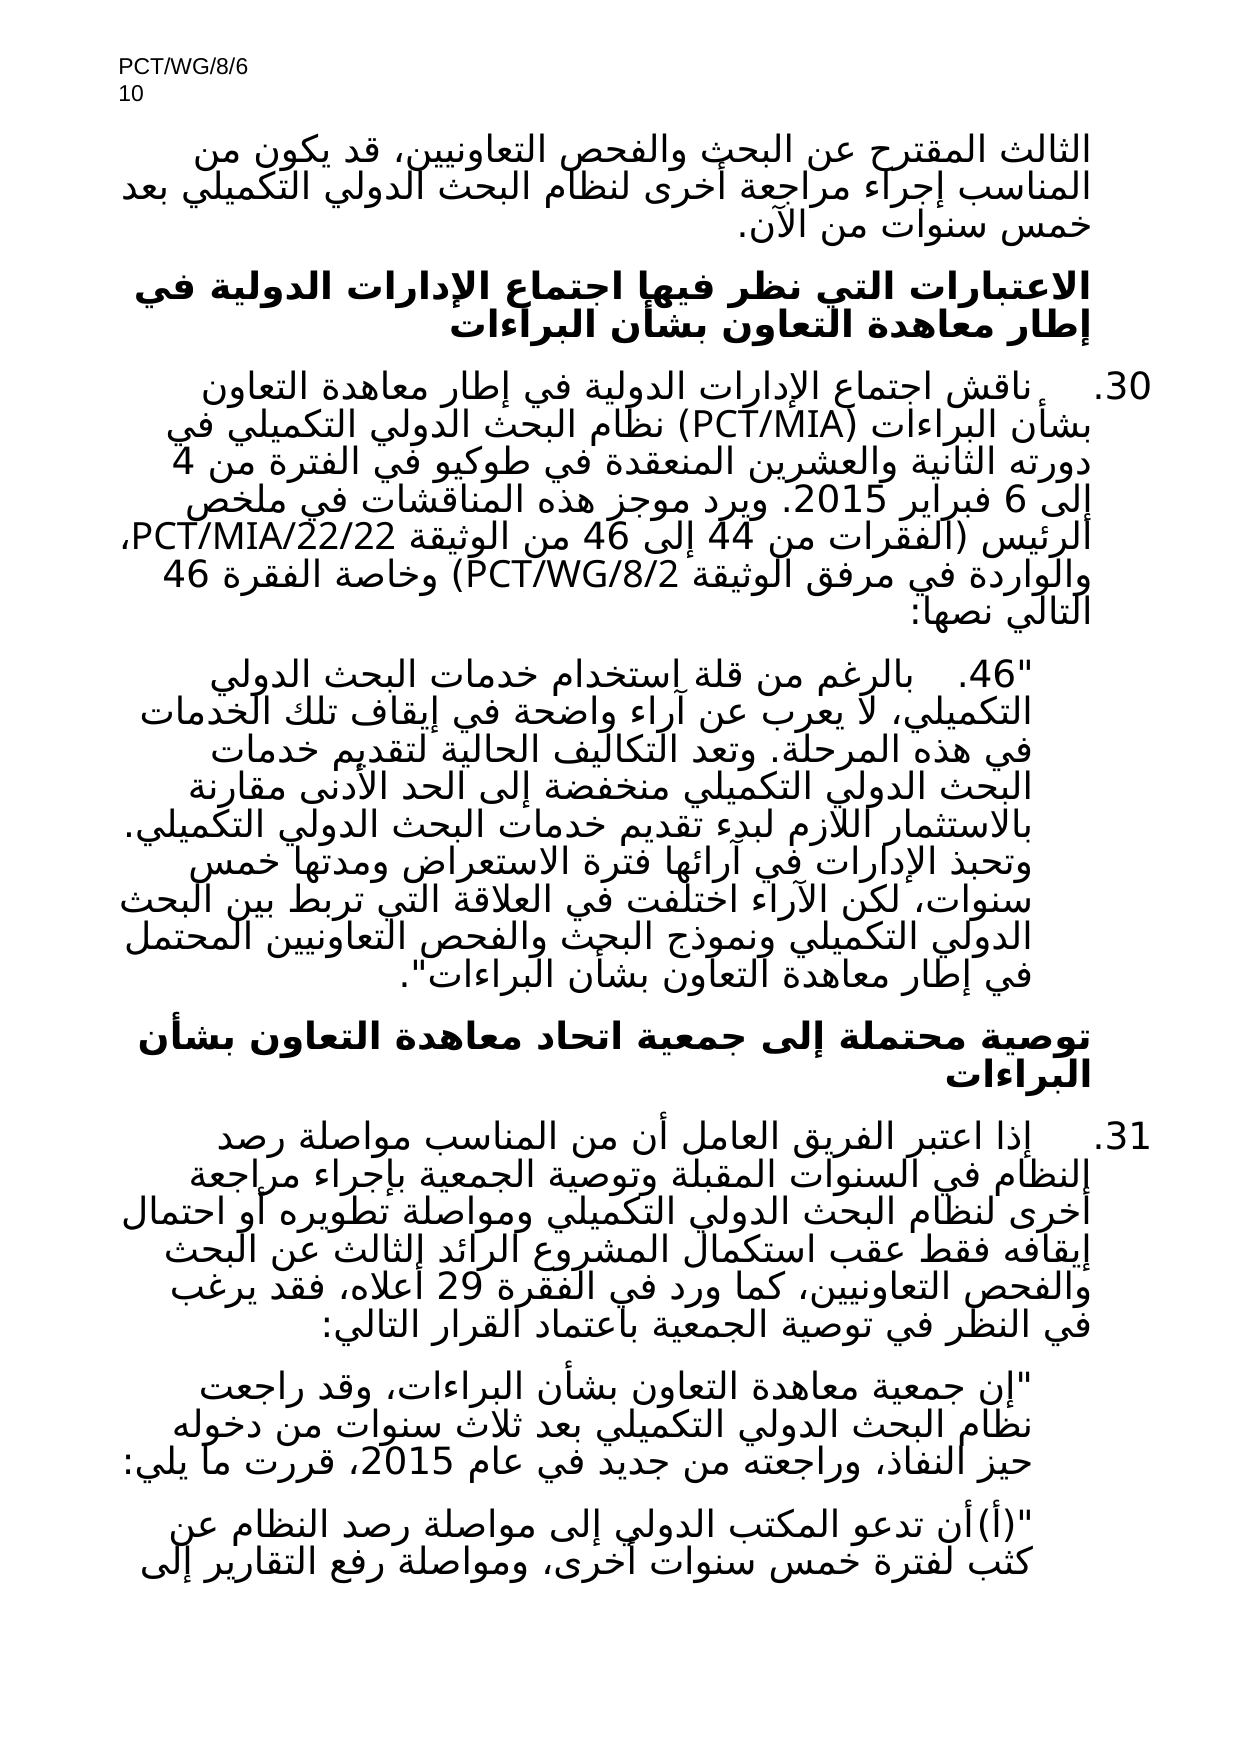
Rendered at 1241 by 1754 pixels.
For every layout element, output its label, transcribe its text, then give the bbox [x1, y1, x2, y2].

text إذا اعتبر الفريق العامل أن من المناسب مواصلة رصد النظام في السنوات المقبلة وتوصية الجمعية بإجراء مراجعة أخرى لنظام البحث الدولي التكميلي ومواصلة تطويره أو احتمال إيقافه فقط عقب استكمال المشروع الرائد الثالث عن البحث والفحص التعاونيين، كما ورد في الفقرة 29 أعلاه، فقد يرغب في النظر في توصية الجمعية باعتماد القرار التالي: [118, 1120, 1092, 1345]
text ناقش اجتماع الإدارات الدولية في إطار معاهدة التعاون بشأن البراءات (PCT/MIA) نظام البحث الدولي التكميلي في دورته الثانية والعشرين المنعقدة في طوكيو في الفترة من 4 إلى 6 فبراير 2015. ويرد موجز هذه المناقشات في ملخص الرئيس (الفقرات من 44 إلى 46 من الوثيقة PCT/MIA/22/22، والواردة في مرفق الوثيقة PCT/WG/8/2) وخاصة الفقرة 46 التالي نصها: [118, 370, 1092, 632]
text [118, 132, 1092, 245]
list الاعتبارات التي نظر فيها اجتماع الإدارات الدولية في إطار معاهدة التعاون بشأن البراءات [118, 270, 1092, 345]
list توصية محتملة إلى جمعية اتحاد معاهدة التعاون بشأن البراءات [118, 1020, 1092, 1095]
list "46. بالرغم من قلة استخدام خدمات البحث الدولي التكميلي، لا يعرب عن آراء واضحة في إيقاف تلك الخدمات في هذه المرحلة. وتعد التكاليف الحالية لتقديم خدمات البحث الدولي التكميلي منخفضة إلى الحد الأدنى مقارنة بالاستثمار اللازم لبدء تقديم خدمات البحث الدولي التكميلي. وتحبذ الإدارات في آرائها فترة الاستعراض ومدتها خمس سنوات، لكن الآراء اختلفت في العلاقة التي تربط بين البحث الدولي التكميلي ونموذج البحث والفحص التعاونيين المحتمل في إطار معاهدة التعاون بشأن البراءات". [118, 657, 1033, 995]
list "إن جمعية معاهدة التعاون بشأن البراءات، وقد راجعت نظام البحث الدولي التكميلي بعد ثلاث سنوات من دخوله حيز النفاذ، وراجعته من جديد في عام 2015، قررت ما يلي: [118, 1370, 1033, 1482]
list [118, 1507, 1033, 1582]
